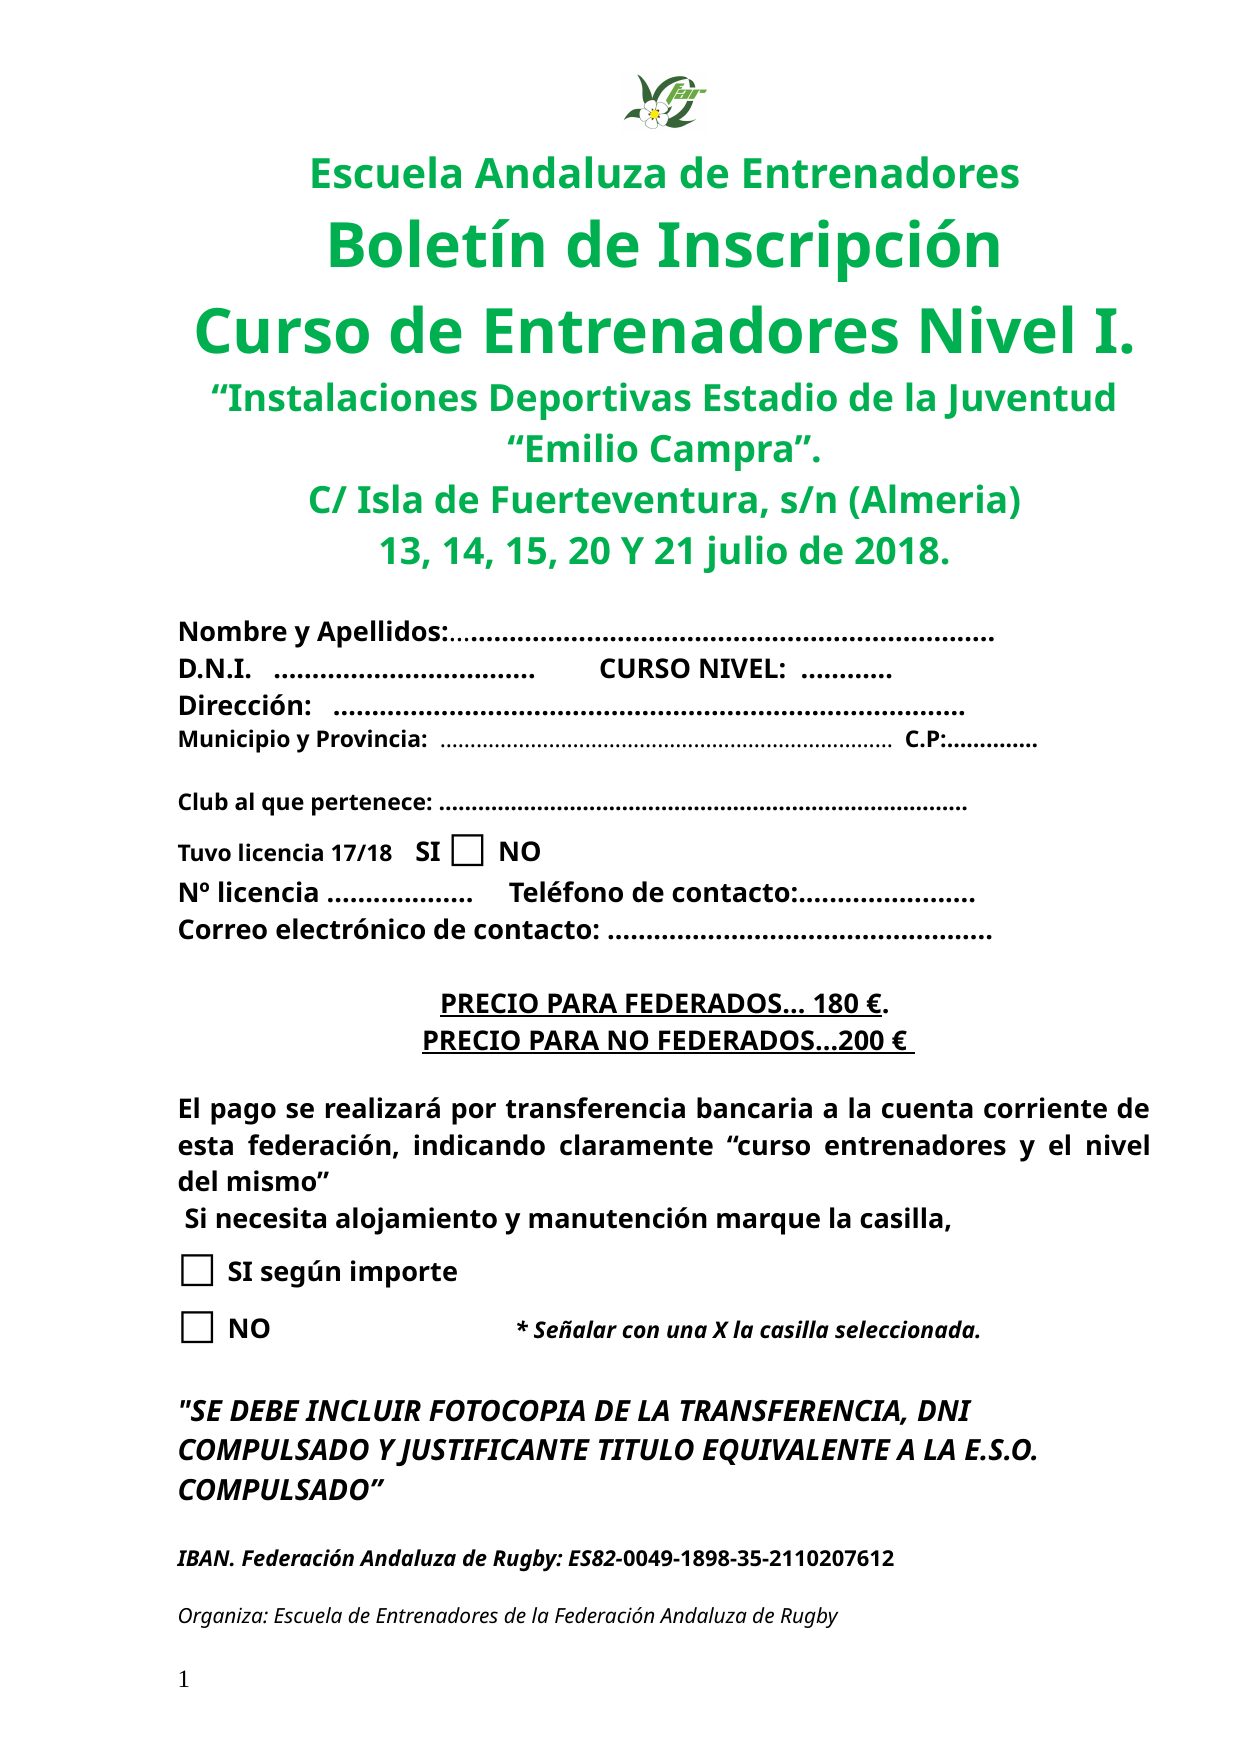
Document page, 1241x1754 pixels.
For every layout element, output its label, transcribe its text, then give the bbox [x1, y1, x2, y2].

text Club al que pertenece: ……………………………………………………………………… [177, 786, 1152, 817]
text IBAN. Federación Andaluza de Rugby: ES82-0049-1898-35-2110207612 [177, 1543, 1152, 1573]
text Tuvo licencia 17/18 SI □ NO [177, 817, 1152, 873]
text Nº licencia ................... Teléfono de contacto:....................... [177, 873, 1152, 910]
text PRECIO PARA FEDERADOS… 180 €. [177, 984, 1152, 1021]
text Si necesita alojamiento y manutención marque la casilla, [177, 1200, 1152, 1237]
text 13, 14, 15, 20 Y 21 julio de 2018. [177, 524, 1152, 576]
text □ NO * Señalar con una X la casilla seleccionada. [177, 1293, 1152, 1350]
text D.N.I. ……………………………. CURSO NIVEL: ………… [177, 649, 1152, 686]
text PRECIO PARA NO FEDERADOS…200 € [177, 1021, 1152, 1058]
text El pago se realizará por transferencia bancaria a la cuenta corriente de esta federación, indicando claramente “curso entrenadores y el nivel del mismo” [177, 1089, 1152, 1200]
text Dirección: ………………………………………………………………………. [177, 686, 1152, 723]
text □ SI según importe [177, 1237, 1152, 1293]
text Nombre y Apellidos:…………………………………………………………….. [177, 612, 1152, 649]
text Organiza: Escuela de Entrenadores de la Federación Andaluza de Rugby [177, 1601, 1152, 1630]
text Municipio y Provincia: ………………………………………………………………… C.P:………….. [177, 723, 1152, 754]
text Correo electrónico de contacto: ………………………………………….. [177, 910, 1152, 947]
text "SE DEBE INCLUIR FOTOCOPIA DE LA TRANSFERENCIA, DNI COMPULSADO Y JUSTIFICANTE TITULO EQUIVALENTE A LA E.S.O. COMPULSADO” [177, 1390, 1152, 1509]
text “Instalaciones Deportivas Estadio de la Juventud “Emilio Campra”. [177, 371, 1152, 473]
text C/ Isla de Fuerteventura, s/n (Almeria) [177, 473, 1152, 524]
text Curso de Entrenadores Nivel I. [177, 286, 1152, 371]
text Boletín de Inscripción [177, 201, 1152, 286]
picture [621, 73, 708, 133]
text Escuela Andaluza de Entrenadores [177, 144, 1152, 201]
